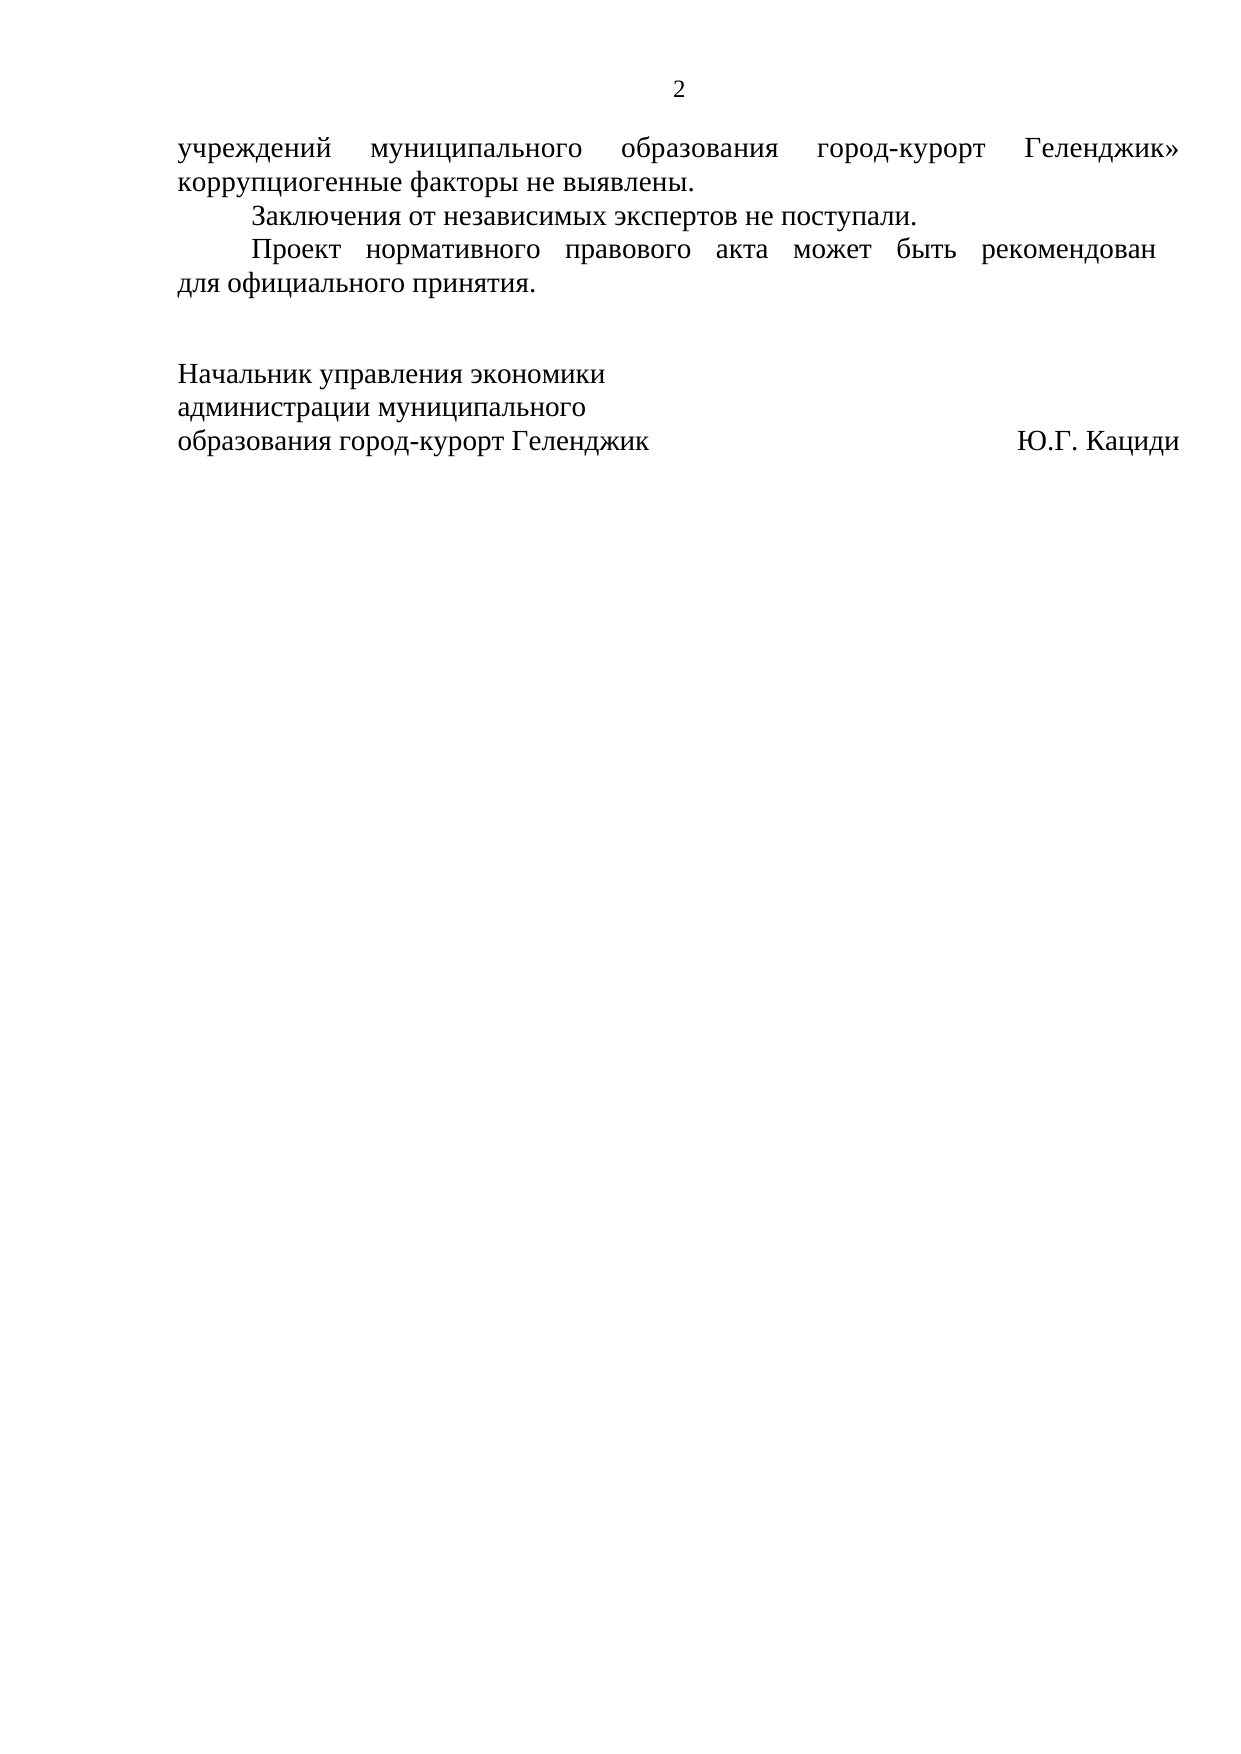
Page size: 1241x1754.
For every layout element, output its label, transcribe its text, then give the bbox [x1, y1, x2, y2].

text Заключения от независимых экспертов не поступали. [177, 198, 1181, 231]
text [177, 131, 1181, 198]
text образования город-курорт Геленджик Ю.Г. Кациди [177, 423, 1181, 456]
text Проект нормативного правового акта может быть рекомендован для официального принятия. [177, 231, 1181, 298]
text Начальник управления экономики администрации муниципального [177, 356, 1181, 423]
